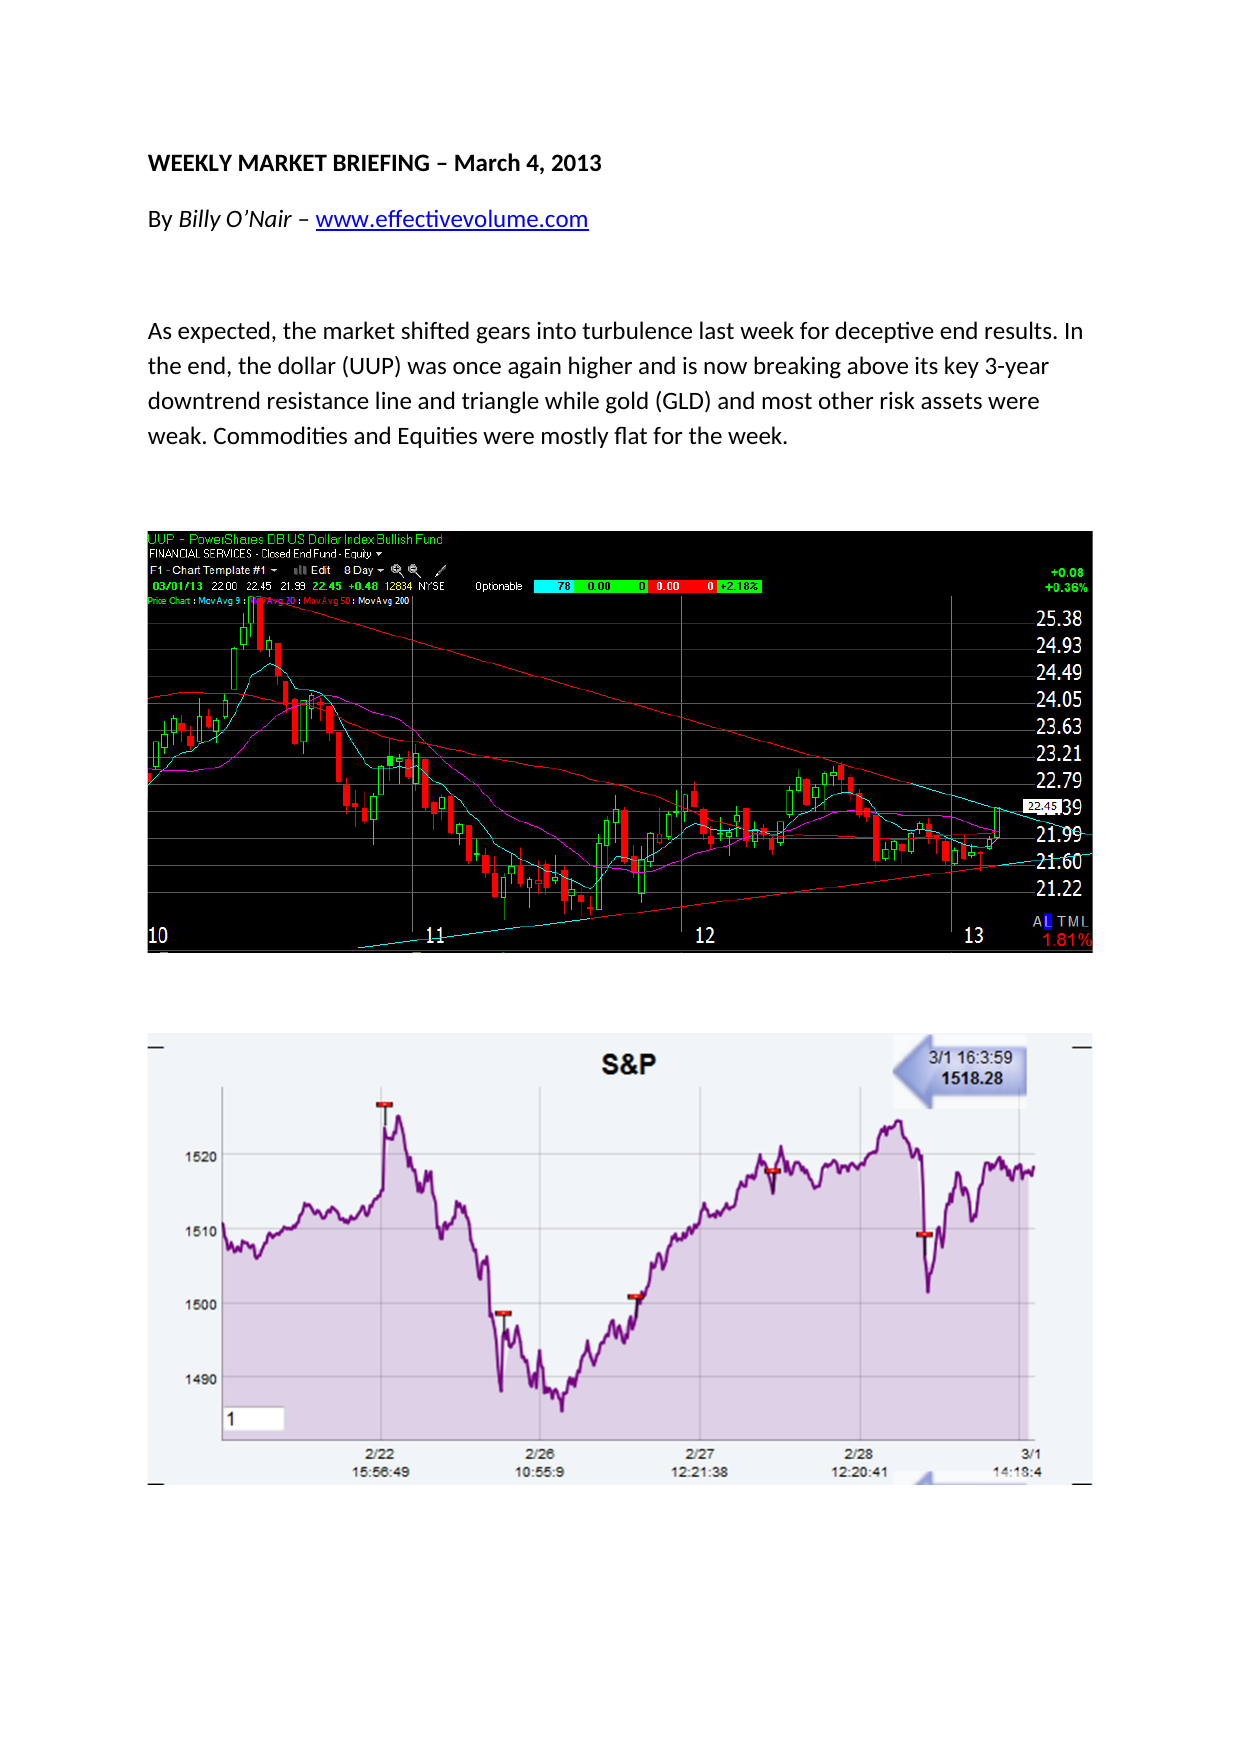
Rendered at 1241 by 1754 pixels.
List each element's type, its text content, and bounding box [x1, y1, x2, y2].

text WEEKLY MARKET BRIEFING – March 4, 2013 [148, 148, 1093, 178]
text As expected, the market shifted gears into turbulence last week for deceptive end results. In the end, the dollar (UUP) was once again higher and is now breaking above its key 3-year downtrend resistance line and triangle while gold (GLD) and most other risk assets were weak. Commodities and Equities were mostly flat for the week. [148, 315, 1093, 451]
text By Billy O’Nair – www.effectivevolume.com [148, 203, 1093, 234]
picture [147, 531, 1093, 953]
picture [147, 1033, 1093, 1485]
